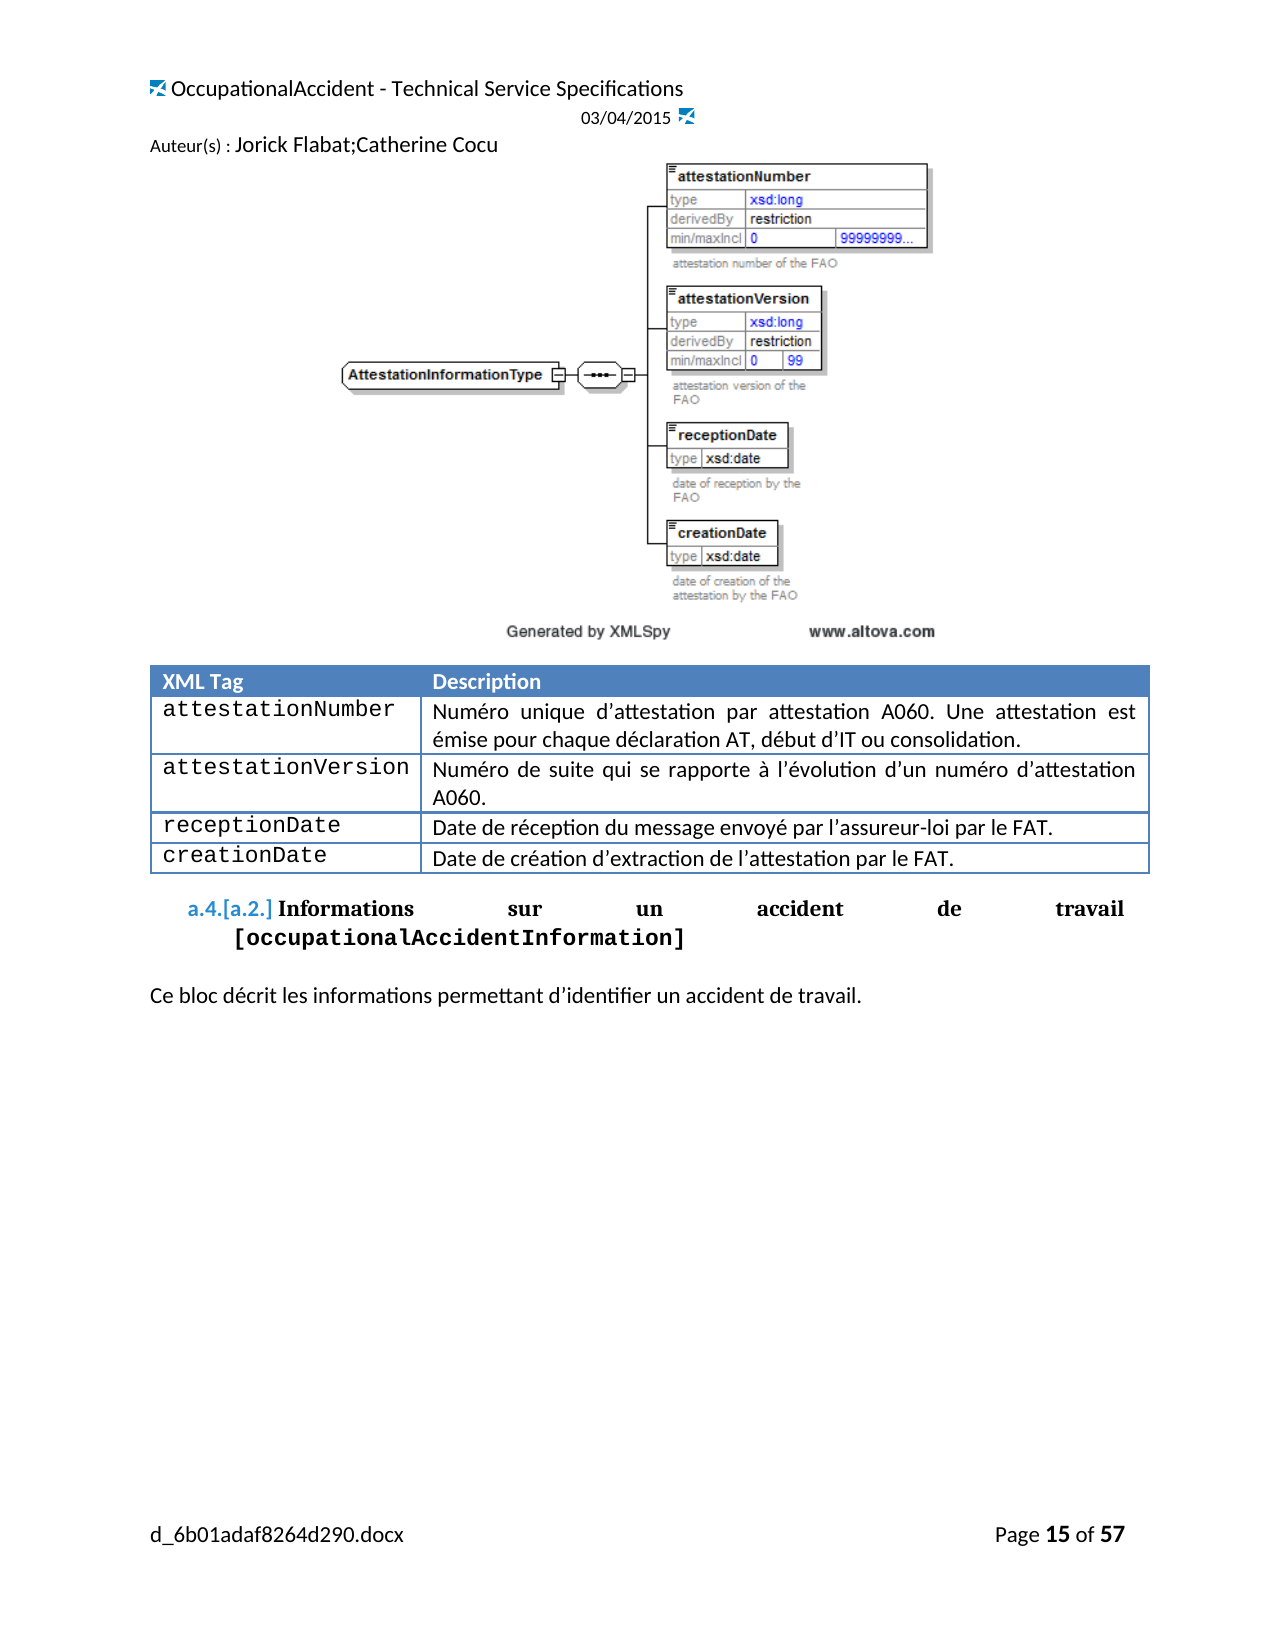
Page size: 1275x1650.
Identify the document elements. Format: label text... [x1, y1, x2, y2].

table_cell Date de création d’extraction de l’attestation par le FAT. [422, 844, 1148, 872]
table_cell attestationNumber [152, 697, 420, 753]
table_cell Numéro unique d’attestation par attestation A060. Une attestation est émise pour chaque déclaration AT, début d’IT ou consolidation. [422, 697, 1148, 753]
table_cell Date de réception du message envoyé par l’assureur-loi par le FAT. [422, 814, 1148, 842]
subtitle Informations sur un accident de travail [occupationalAccidentInformation] [187, 894, 1125, 952]
table_cell Numéro de suite qui se rapporte à l’évolution d’un numéro d’attestation A060. [422, 755, 1148, 811]
table_header Description [421, 667, 1148, 695]
picture [150, 85, 166, 96]
table_cell attestationVersion [152, 755, 420, 811]
picture [678, 111, 695, 124]
table_cell receptionDate [152, 814, 420, 842]
picture [330, 157, 945, 641]
text Ce bloc décrit les informations permettant d’identifier un accident de travail. [150, 981, 1125, 1009]
table_header XML Tag [152, 667, 421, 695]
table_cell creationDate [152, 844, 420, 872]
